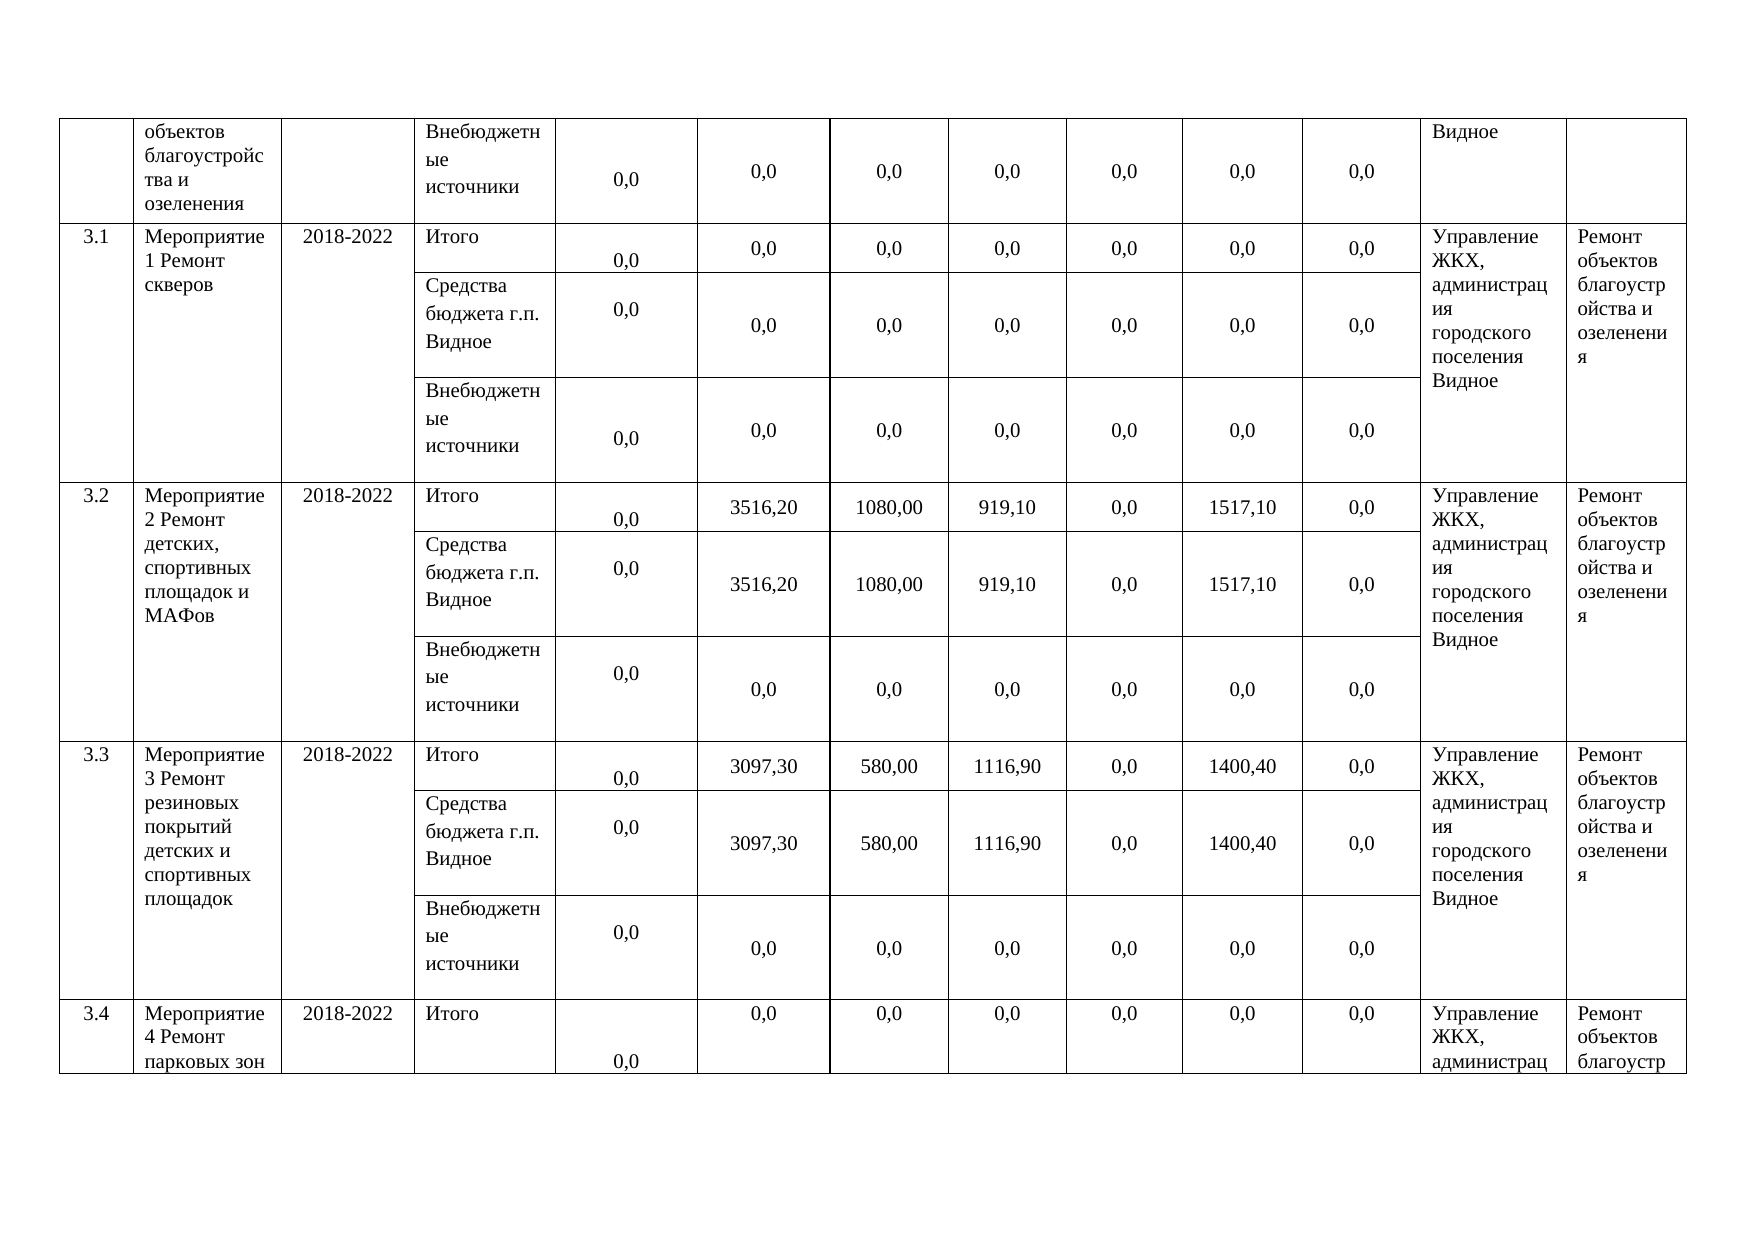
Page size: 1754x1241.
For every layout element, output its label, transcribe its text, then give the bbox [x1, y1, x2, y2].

table_cell 0,0 [1067, 896, 1182, 999]
table_cell 0,0 [1183, 224, 1302, 272]
table_cell Управление ЖКХ, администрация городского поселения Видное [1421, 742, 1566, 999]
table_cell 0,0 [556, 224, 697, 272]
table_cell 0,0 [1183, 119, 1302, 223]
table_cell 0,0 [1183, 637, 1302, 741]
table_cell 1517,10 [1183, 483, 1302, 531]
table_cell 3516,20 [698, 532, 829, 636]
table_cell Внебюджетные источники [415, 119, 555, 223]
table_cell Средства бюджета г.п. Видное [415, 532, 555, 636]
table_cell 1080,00 [831, 483, 948, 531]
table_cell 0,0 [1303, 742, 1420, 790]
table_cell 3.2 [60, 483, 133, 741]
table_cell Внебюджетные источники [415, 637, 555, 741]
table_cell 3.3 [60, 742, 133, 999]
table_cell 0,0 [1303, 273, 1420, 377]
table_cell Итого [415, 1000, 555, 1073]
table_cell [1421, 224, 1566, 482]
table_cell 0,0 [1183, 378, 1302, 482]
table_cell 0,0 [556, 273, 697, 377]
table_cell 580,00 [831, 791, 948, 895]
table_cell 0,0 [698, 1000, 829, 1073]
table_cell 0,0 [949, 378, 1066, 482]
table_cell 0,0 [1183, 896, 1302, 999]
table_cell 0,0 [1303, 224, 1420, 272]
table_cell 3097,30 [698, 742, 829, 790]
table_cell 0,0 [1183, 1000, 1302, 1073]
table_cell 0,0 [1303, 119, 1420, 223]
table_cell Мероприятие 1 Ремонт скверов [134, 224, 281, 482]
table_cell 0,0 [556, 119, 697, 223]
table_cell Ремонт объектов благоустройства и озеленения [1567, 483, 1686, 741]
table_cell 0,0 [1067, 637, 1182, 741]
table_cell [1421, 1000, 1566, 1073]
table_cell 0,0 [831, 637, 948, 741]
table_cell 1517,10 [1183, 532, 1302, 636]
table_cell 1400,40 [1183, 742, 1302, 790]
table_cell 0,0 [1303, 791, 1420, 895]
table_cell 1116,90 [949, 742, 1066, 790]
table_cell 2018-2022 [282, 742, 414, 999]
table_cell 0,0 [1067, 273, 1182, 377]
table_cell 0,0 [949, 224, 1066, 272]
table_cell Итого [415, 742, 555, 790]
table_cell 0,0 [1067, 119, 1182, 223]
table_cell 0,0 [831, 1000, 948, 1073]
table_cell Ремонт объектов благоустройства и озеленения [1567, 742, 1686, 999]
table_cell 0,0 [556, 378, 697, 482]
table_cell 0,0 [1067, 1000, 1182, 1073]
table_cell 3.4 [60, 1000, 133, 1073]
table_cell 0,0 [1303, 896, 1420, 999]
table_cell 0,0 [1067, 483, 1182, 531]
table_cell 0,0 [1303, 483, 1420, 531]
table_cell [1567, 1000, 1686, 1073]
table_cell 0,0 [698, 896, 829, 999]
table_cell 0,0 [556, 791, 697, 895]
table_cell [134, 1000, 281, 1073]
table_cell 0,0 [831, 378, 948, 482]
table_cell 0,0 [949, 1000, 1066, 1073]
table_cell 0,0 [1183, 273, 1302, 377]
table_cell 0,0 [698, 273, 829, 377]
table_cell 0,0 [556, 532, 697, 636]
table_cell 0,0 [1303, 378, 1420, 482]
table_cell 0,0 [1303, 532, 1420, 636]
table_cell 0,0 [556, 896, 697, 999]
table_cell 2018-2022 [282, 224, 414, 482]
table_cell 1400,40 [1183, 791, 1302, 895]
table_cell 3097,30 [698, 791, 829, 895]
table_cell 3516,20 [698, 483, 829, 531]
table_cell 0,0 [831, 119, 948, 223]
table_cell 3.1 [60, 224, 133, 482]
table_cell 2018-2022 [282, 1000, 414, 1073]
table_cell Внебюджетные источники [415, 378, 555, 482]
table_cell 0,0 [1067, 742, 1182, 790]
table_cell 0,0 [831, 273, 948, 377]
table_cell Средства бюджета г.п. Видное [415, 791, 555, 895]
table_cell 919,10 [949, 532, 1066, 636]
table_cell 0,0 [698, 119, 829, 223]
table_cell 1116,90 [949, 791, 1066, 895]
table_cell Мероприятие 3 Ремонт резиновых покрытий детских и спортивных площадок [134, 742, 281, 999]
table_cell 0,0 [556, 637, 697, 741]
table_cell 0,0 [949, 119, 1066, 223]
table_cell Средства бюджета г.п. Видное [415, 273, 555, 377]
table_cell 2018-2022 [282, 483, 414, 741]
table_cell Управление ЖКХ, администрация городского поселения Видное [1421, 483, 1566, 741]
table_cell 1080,00 [831, 532, 948, 636]
table_cell 0,0 [556, 483, 697, 531]
table_cell 0,0 [1067, 791, 1182, 895]
table_cell 0,0 [556, 742, 697, 790]
table_cell 0,0 [831, 896, 948, 999]
table_cell 919,10 [949, 483, 1066, 531]
table_cell Итого [415, 224, 555, 272]
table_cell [1567, 224, 1686, 482]
table_cell Внебюджетные источники [415, 896, 555, 999]
table_cell 0,0 [698, 378, 829, 482]
table_cell 0,0 [949, 896, 1066, 999]
table_cell 0,0 [556, 1000, 697, 1073]
table_cell 0,0 [1067, 532, 1182, 636]
table_cell 0,0 [949, 637, 1066, 741]
table_cell Итого [415, 483, 555, 531]
table_cell 0,0 [698, 637, 829, 741]
table_cell 0,0 [1067, 378, 1182, 482]
table_cell 0,0 [831, 224, 948, 272]
table_cell 0,0 [1303, 637, 1420, 741]
table_cell 580,00 [831, 742, 948, 790]
table_cell 0,0 [1303, 1000, 1420, 1073]
table_cell 0,0 [698, 224, 829, 272]
table_cell Мероприятие 2 Ремонт детских, спортивных площадок и МАФов [134, 483, 281, 741]
table_cell 0,0 [1067, 224, 1182, 272]
table_cell 0,0 [949, 273, 1066, 377]
